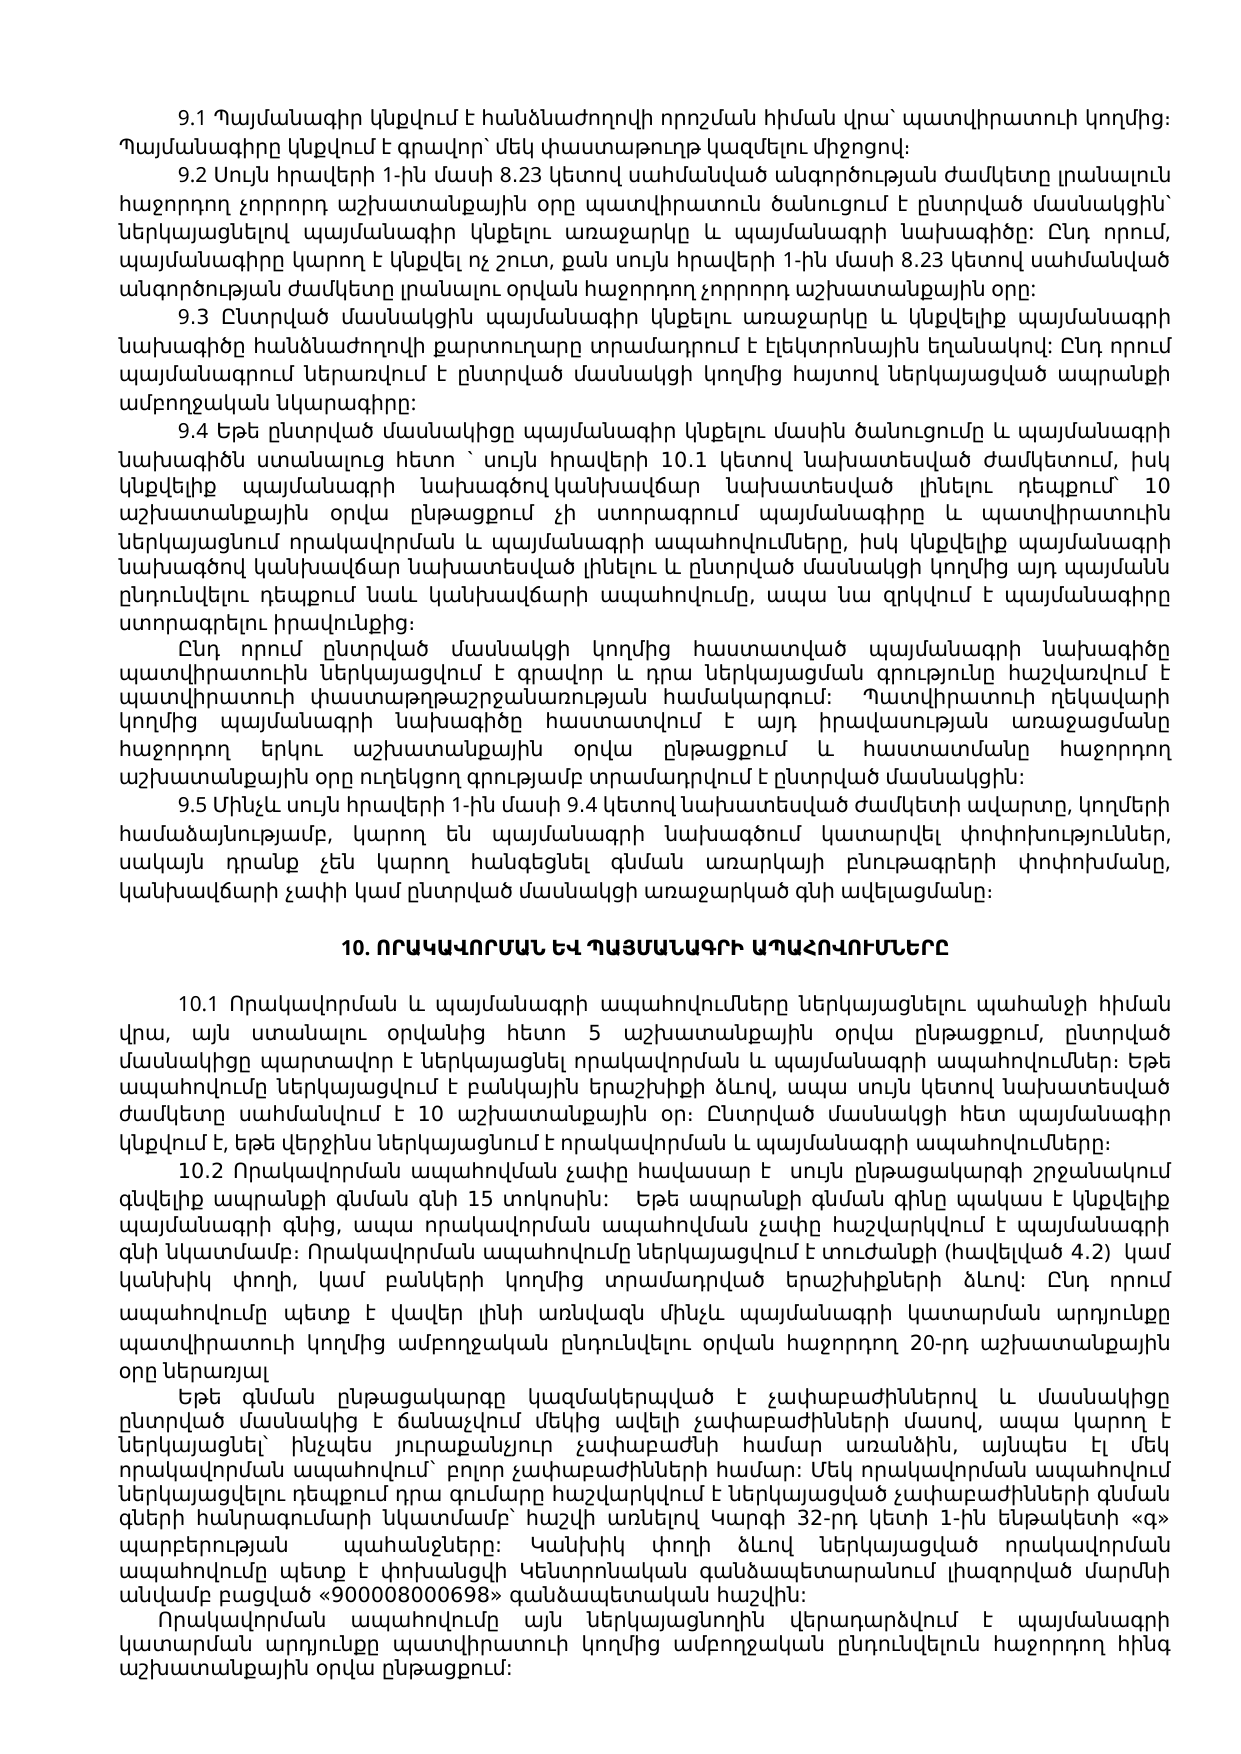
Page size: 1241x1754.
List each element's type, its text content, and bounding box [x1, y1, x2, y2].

text Եթե գնման ընթացակարգը կազմակերպված է չափաբաժիններով և մասնակիցը ընտրված մասնակից է ճանաչվում մեկից ավելի չափաբաժինների մասով, ապա կարող է ներկայացնել՝ ինչպես յուրաքանչյուր չափաբաժնի համար առանձին, այնպես էլ մեկ որակավորման ապահովում` բոլոր չափաբաժինների համար: Մեկ որակավորման ապահովում ներկայացվելու դեպքում դրա գումարը հաշվարկվում է ներկայացված չափաբաժինների գնման գների հանրագումարի նկատմամբ՝ հաշվի առնելով Կարգի 32-րդ կետի 1-ին ենթակետի «գ» պարբերության պահանջները: Կանխիկ փողի ձևով ներկայացված որակավորման ապահովումը պետք է փոխանցվի Կենտրոնական գանձապետարանում լիազորված մարմնի անվամբ բացված «900008000698» գանձապետական հաշվին: [118, 1385, 1171, 1608]
text 9.5 Մինչև սույն հրավերի 1-ին մասի 9.4 կետով նախատեսված ժամկետի ավարտը, կողմերի համաձայնությամբ, կարող են պայմանագրի նախագծում կատարվել փոփոխություններ, սակայն դրանք չեն կարող հանգեցնել գնման առարկայի բնութագրերի փոփոխմանը, կանխավճարի չափի կամ ընտրված մասնակցի առաջարկած գնի ավելացմանը։ [118, 791, 1171, 904]
text 10. ՈՐԱԿԱՎՈՐՄԱՆ ԵՎ ՊԱՅՄԱՆԱԳՐԻ ԱՊԱՀՈՎՈՒՄՆԵՐԸ [118, 933, 1171, 961]
text 9.2 Սույն հրավերի 1-ին մասի 8.23 կետով սահմանված անգործության ժամկետը լրանալուն հաջորդող չորրորդ աշխատանքային օրը պատվիրատուն ծանուցում է ընտրված մասնակցին` ներկայացնելով պայմանագիր կնքելու առաջարկը և պայմանագրի նախագիծը: Ընդ որում, պայմանագիրը կարող է կնքվել ոչ շուտ, քան սույն հրավերի 1-ին մասի 8.23 կետով սահմանված անգործության ժամկետը լրանալու օրվան հաջորդող չորրորդ աշխատանքային օրը: [118, 160, 1171, 302]
text 10.1 Որակավորման և պայմանագրի ապահովումները ներկայացնելու պահանջի հիման վրա, այն ստանալու օրվանից հետո 5 աշխատանքային օրվա ընթացքում, ընտրված մասնակիցը պարտավոր է ներկայացնել որակավորման և պայմանագրի ապահովումներ։ Եթե ապահովումը ներկայացվում է բանկային երաշխիքի ձևով, ապա սույն կետով նախատեսված ժամկետը սահմանվում է 10 աշխատանքային օր։ Ընտրված մասնակցի հետ պայմանագիր կնքվում է, եթե վերջինս ներկայացնում է որակավորման և պայմանագրի ապահովումները։ [118, 989, 1171, 1156]
text 9.3 Ընտրված մասնակցին պայմանագիր կնքելու առաջարկը և կնքվելիք պայմանագրի նախագիծը հանձնաժողովի քարտուղարը տրամադրում է էլեկտրոնային եղանակով: Ընդ որում պայմանագրում ներառվում է ընտրված մասնակցի կողմից հայտով ներկայացված ապրանքի ամբողջական նկարագիրը: [118, 302, 1171, 416]
text Որակավորման ապահովումը այն ներկայացնողին վերադարձվում է պայմանագրի կատարման արդյունքը պատվիրատուի կողմից ամբողջական ընդունվելուն հաջորդող հինգ աշխատանքային օրվա ընթացքում: [118, 1608, 1171, 1680]
text 10.2 Որակավորման ապահովման չափը հավասար է սույն ընթացակարգի շրջանակում գնվելիք ապրանքի գնման գնի 15 տոկոսին: Եթե ապրանքի գնման գինը պակաս է կնքվելիք պայմանագրի գնից, ապա որակավորման ապահովման չափը հաշվարկվում է պայմանագրի գնի նկատմամբ։ Որակավորման ապահովումը ներկայացվում է տուժանքի (հավելված 4․2) կամ կանխիկ փողի, կամ բանկերի կողմից տրամադրված երաշխիքների ձևով: Ընդ որում ապահովումը պետք է վավեր լինի առնվազն մինչև պայմանագրի կատարման արդյունքը պատվիրատուի կողմից ամբողջական ընդունվելու օրվան հաջորդող 20-րդ աշխատանքային օրը ներառյալ [118, 1156, 1171, 1385]
text 9.4 Եթե ընտրված մասնակիցը պայմանագիր կնքելու մասին ծանուցումը և պայմանագրի նախագիծն ստանալուց հետո ` սույն հրավերի 10․1 կետով նախատեսված ժամկետում, իսկ կնքվելիք պայմանագրի նախագծով կանխավճար նախատեսված լինելու դեպքում՝ 10 աշխատանքային օրվա ընթացքում չի ստորագրում պայմանագիրը և պատվիրատուին ներկայացնում որակավորման և պայմանագրի ապահովումները, իսկ կնքվելիք պայմանագրի նախագծով կանխավճար նախատեսված լինելու և ընտրված մասնակցի կողմից այդ պայմանն ընդունվելու դեպքում նաև կանխավճարի ապահովումը, ապա նա զրկվում է պայմանագիրը ստորագրելու իրավունքից։ [118, 416, 1171, 637]
text Ընդ որում ընտրված մասնակցի կողմից հաստատված պայմանագրի նախագիծը պատվիրատուին ներկայացվում է գրավոր և դրա ներկայացման գրությունը հաշվառվում է պատվիրատուի փաստաթղթաշրջանառության համակարգում: Պատվիրատուի ղեկավարի կողմից պայմանագրի նախագիծը հաստատվում է այդ իրավասության առաջացմանը հաջորդող երկու աշխատանքային օրվա ընթացքում և հաստատմանը հաջորդող աշխատանքային օրը ուղեկցող գրությամբ տրամադրվում է ընտրված մասնակցին: [118, 637, 1171, 791]
text 9.1 Պայմանագիր կնքվում է հանձնաժողովի որոշման հիման վրա` պատվիրատուի կողմից։ Պայմանագիրը կնքվում է գրավոր` մեկ փաստաթուղթ կազմելու միջոցով։ [118, 103, 1171, 160]
